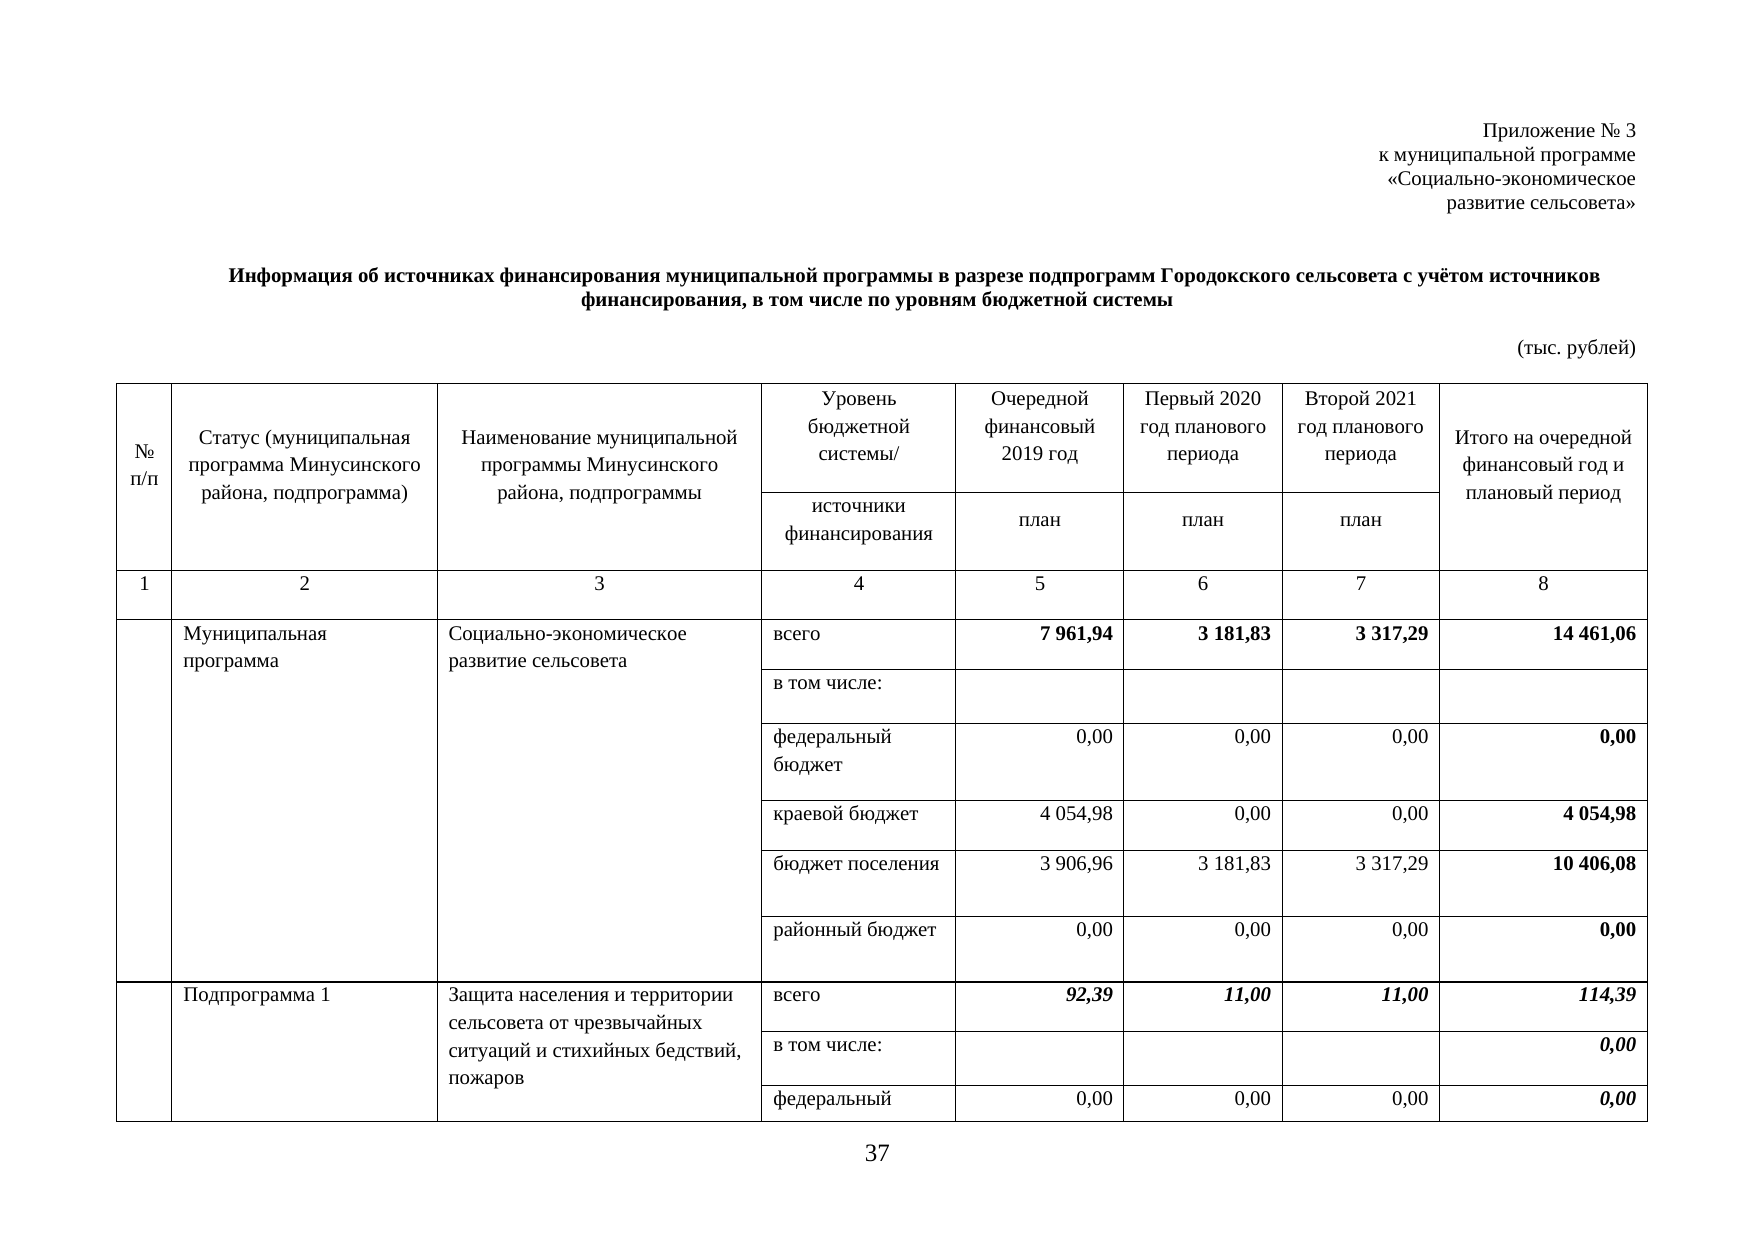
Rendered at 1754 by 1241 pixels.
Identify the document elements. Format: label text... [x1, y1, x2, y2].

table_cell [1124, 670, 1282, 723]
table_cell 0,00 [1124, 917, 1282, 981]
table_cell 0,00 [956, 917, 1123, 981]
table_header Статус (муниципальная программа Минусинского района, подпрограмма) [172, 384, 437, 569]
table_cell 0,00 [1283, 801, 1439, 850]
table_cell районный бюджет [762, 917, 955, 981]
table_cell [1440, 670, 1647, 723]
table_header Итого на очередной финансовый год и плановый период [1440, 384, 1647, 569]
text «Социально-экономическое [118, 166, 1636, 190]
table_cell [1283, 670, 1439, 723]
table_cell 4 [762, 571, 955, 619]
table_cell федеральный бюджет [762, 1086, 955, 1121]
table_cell краевой бюджет [762, 801, 955, 850]
table_cell федеральный бюджет [762, 724, 955, 800]
text развитие сельсовета» [118, 190, 1636, 214]
text к муниципальной программе [118, 142, 1636, 166]
table_cell 0,00 [1283, 1086, 1439, 1121]
table_header № п/п [117, 384, 171, 569]
table_cell 0,00 [1440, 1086, 1647, 1121]
table_cell [956, 1032, 1123, 1085]
table_cell 0,00 [1124, 801, 1282, 850]
table_cell Подпрограмма 1 [172, 983, 437, 1121]
table_header Очередной финансовый 2019 год [956, 384, 1123, 492]
table_cell [956, 670, 1123, 723]
table_cell план [956, 493, 1123, 569]
text Приложение № 3 [928, 118, 1636, 142]
table_cell [1283, 1032, 1439, 1085]
table_cell 0,00 [1283, 724, 1439, 800]
table_cell 0,00 [1440, 724, 1647, 800]
table_cell 0,00 [1440, 917, 1647, 981]
table_header Второй 2021 год планового периода [1283, 384, 1439, 492]
table_cell 3 317,29 [1283, 620, 1439, 669]
table_cell 3 [438, 571, 761, 619]
table_cell всего [762, 620, 955, 669]
table_cell источники финансирования [762, 493, 955, 569]
table_cell 4 054,98 [1440, 801, 1647, 850]
text (тыс. рублей) [118, 335, 1636, 359]
table_cell 0,00 [1124, 724, 1282, 800]
table_cell 11,00 [1283, 983, 1439, 1031]
text Информация об источниках финансирования муниципальной программы в разрезе подпрограмм Городокского сельсовета с учётом источников финансирования, в том числе по уровням бюджетной системы [118, 262, 1636, 311]
table_cell Защита населения и территории сельсовета от чрезвычайных ситуаций и стихийных бедствий, пожаров [438, 983, 761, 1121]
table_cell Муниципальная программа [172, 620, 437, 981]
table_cell 3 181,83 [1124, 620, 1282, 669]
table_cell 6 [1124, 571, 1282, 619]
table_cell 7 961,94 [956, 620, 1123, 669]
table_cell 5 [956, 571, 1123, 619]
table_cell 0,00 [1283, 917, 1439, 981]
table_cell в том числе: [762, 1032, 955, 1085]
table_cell 3 181,83 [1124, 851, 1282, 916]
table_cell [117, 983, 171, 1121]
table_header Первый 2020 год планового периода [1124, 384, 1282, 492]
table_cell 0,00 [956, 724, 1123, 800]
table_cell план [1283, 493, 1439, 569]
table_cell 1 [117, 571, 171, 619]
table_cell [117, 620, 171, 981]
table_cell 4 054,98 [956, 801, 1123, 850]
table_cell 0,00 [956, 1086, 1123, 1121]
table_cell 92,39 [956, 983, 1123, 1031]
table_cell 8 [1440, 571, 1647, 619]
table_cell 3 906,96 [956, 851, 1123, 916]
table_header Уровень бюджетной системы/ [762, 384, 955, 492]
table_header Наименование муниципальной программы Минусинского района, подпрограммы [438, 384, 761, 569]
table_cell 14 461,06 [1440, 620, 1647, 669]
table_cell 10 406,08 [1440, 851, 1647, 916]
table_cell 0,00 [1440, 1032, 1647, 1085]
table_cell план [1124, 493, 1282, 569]
table_cell 3 317,29 [1283, 851, 1439, 916]
table_cell всего [762, 983, 955, 1031]
table_cell [1124, 1032, 1282, 1085]
table_cell 7 [1283, 571, 1439, 619]
table_cell бюджет поселения [762, 851, 955, 916]
table_cell в том числе: [762, 670, 955, 723]
table_cell 2 [172, 571, 437, 619]
table_cell 114,39 [1440, 983, 1647, 1031]
table_cell Социально-экономическое развитие сельсовета [438, 620, 761, 981]
table_cell 11,00 [1124, 983, 1282, 1031]
table_cell 0,00 [1124, 1086, 1282, 1121]
